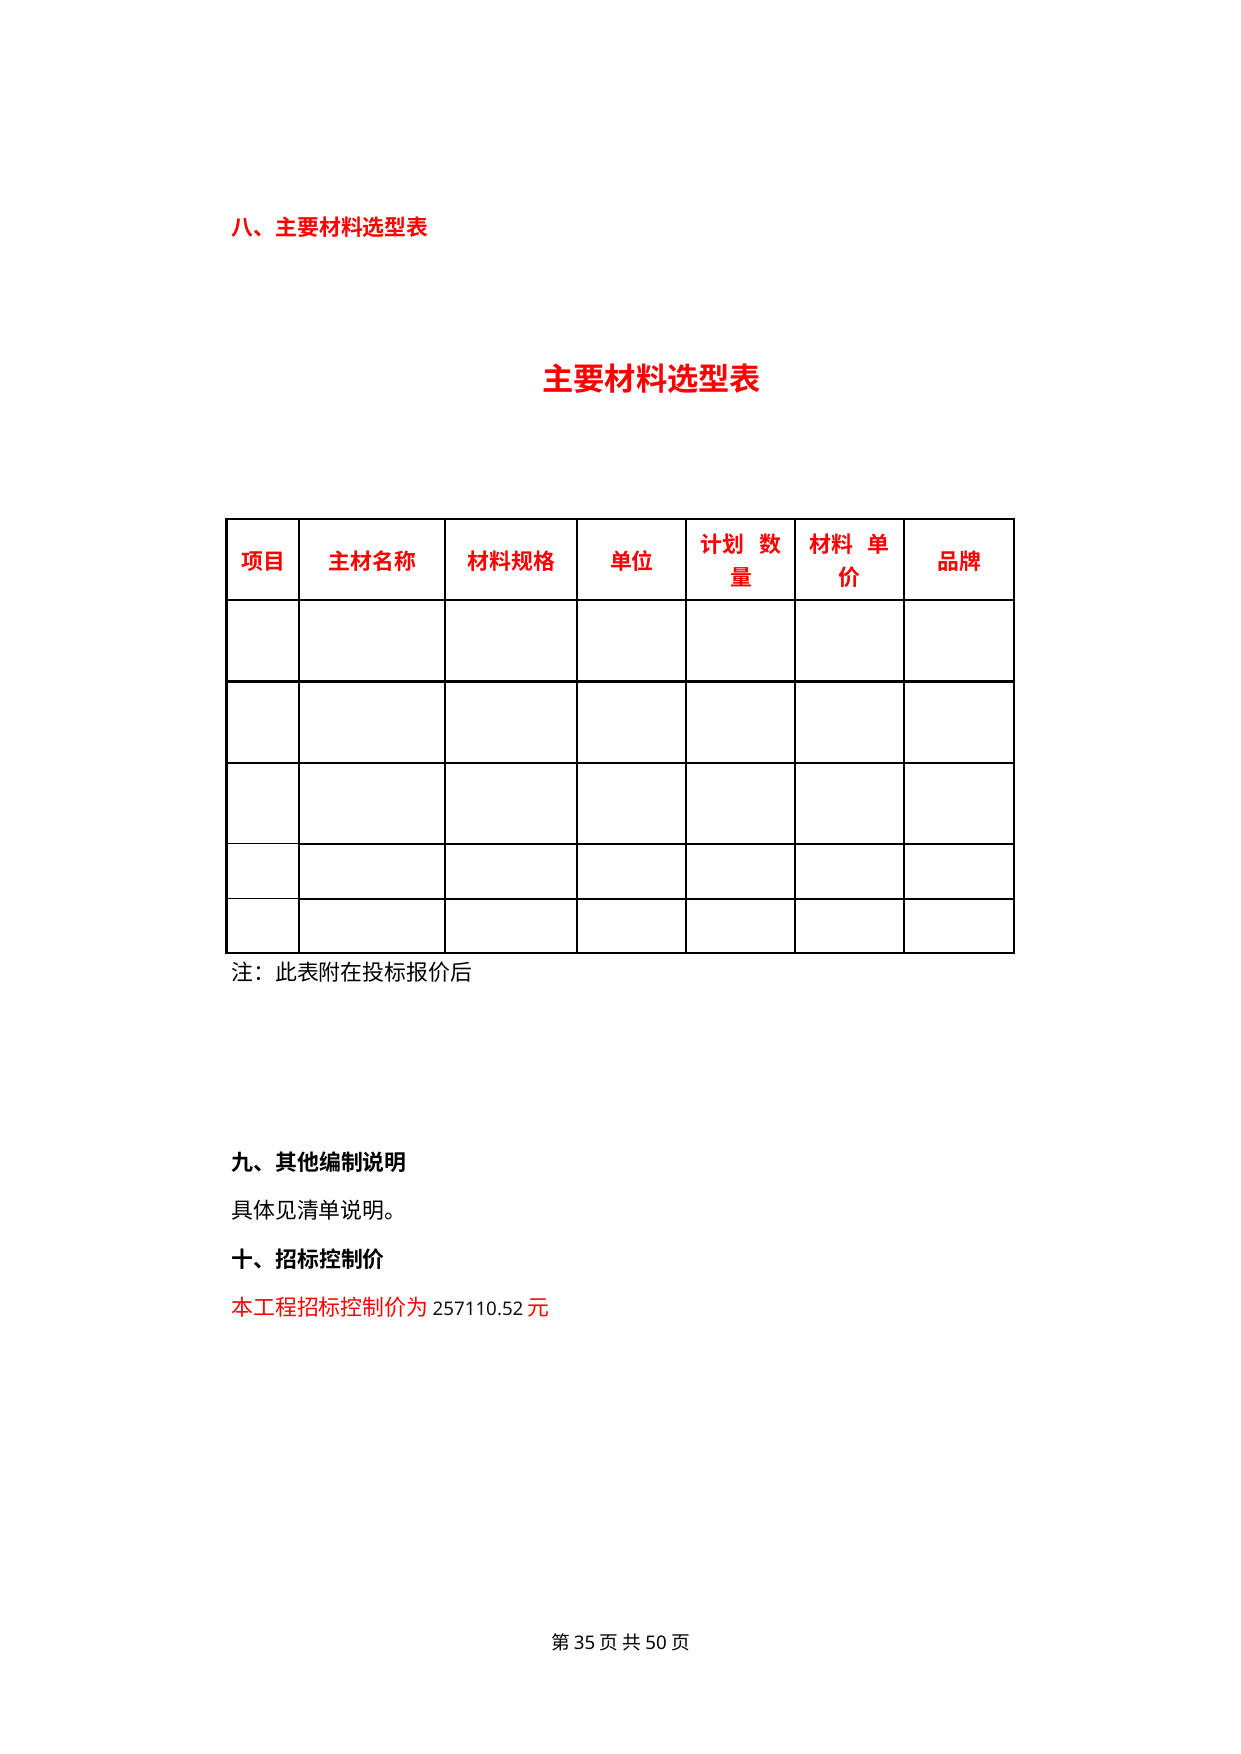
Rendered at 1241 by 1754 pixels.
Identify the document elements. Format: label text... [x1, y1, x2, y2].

table_cell [687, 683, 794, 762]
table_cell [905, 683, 1013, 762]
table_cell [578, 900, 685, 952]
table_cell [578, 845, 685, 897]
table_cell [905, 601, 1013, 680]
table_cell [228, 764, 298, 843]
text 本工程招标控制价为257110.52元 [187, 1290, 1053, 1322]
text 注：此表附在投标报价后 [187, 954, 1053, 987]
table_cell [578, 601, 685, 680]
table_header 项目 [228, 520, 298, 599]
table_cell [905, 900, 1013, 952]
table_cell [300, 683, 444, 762]
table_cell [687, 601, 794, 680]
table_cell [228, 844, 298, 897]
table_cell [228, 683, 298, 762]
text 主要材料选型表 [187, 344, 1053, 409]
table_header 单位 [578, 520, 685, 599]
table_cell [446, 764, 576, 843]
table_header 材料 单价 [796, 520, 903, 599]
text 八、主要材料选型表 [187, 209, 1053, 242]
table_cell [446, 845, 576, 897]
table_cell [796, 764, 903, 843]
table_cell [687, 764, 794, 843]
text 十、招标控制价 [187, 1241, 1053, 1274]
table_cell [228, 601, 298, 680]
table_cell [687, 900, 794, 952]
table_cell [796, 601, 903, 680]
table_cell [796, 683, 903, 762]
table_cell [578, 764, 685, 843]
table_header 计划 数量 [687, 520, 794, 599]
table_cell [446, 900, 576, 952]
table_cell [578, 683, 685, 762]
table_cell [687, 845, 794, 897]
table_cell [905, 764, 1013, 843]
table_cell [300, 764, 444, 843]
text 具体见清单说明。 [187, 1193, 1053, 1226]
table_header 品牌 [905, 520, 1013, 599]
table_cell [446, 601, 576, 680]
table_header 主材名称 [300, 520, 444, 599]
table_cell [228, 899, 298, 952]
table_cell [796, 900, 903, 952]
table_header 材料规格 [446, 520, 576, 599]
table_cell [300, 601, 444, 680]
table_cell [446, 683, 576, 762]
table_cell [300, 900, 444, 952]
table_cell [905, 845, 1013, 897]
text 九、其他编制说明 [187, 1145, 1053, 1177]
table_cell [300, 845, 444, 897]
table_cell [796, 845, 903, 897]
